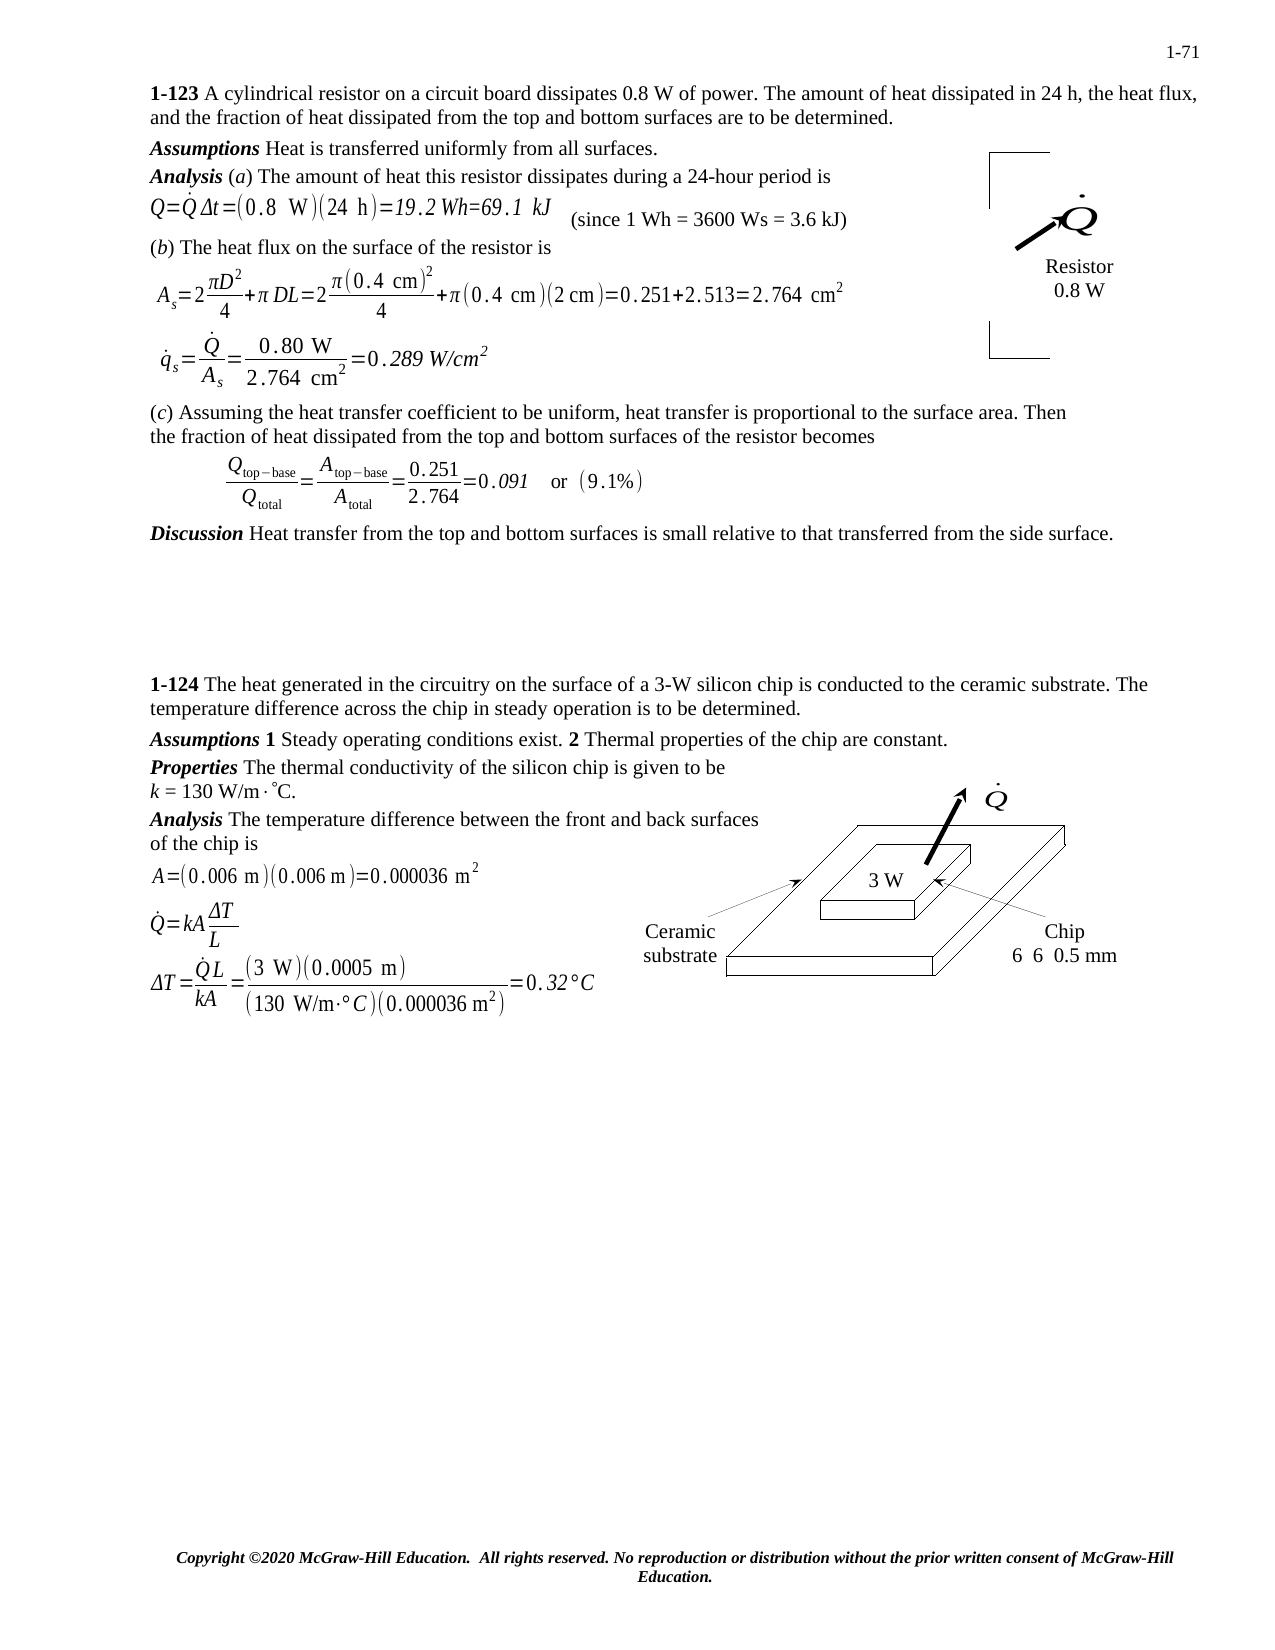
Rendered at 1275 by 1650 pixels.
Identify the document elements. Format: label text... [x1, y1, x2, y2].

text (c) Assuming the heat transfer coefficient to be uniform, heat transfer is proportional to the surface area. Then the fraction of heat dissipated from the top and bottom surfaces of the resistor becomes [150, 400, 1095, 448]
text Properties The thermal conductivity of the silicon chip is given to be k = 130 W/mC. [150, 755, 772, 803]
text (since 1 Wh = 3600 Ws = 3.6 kJ) [150, 192, 1200, 231]
text (b) The heat flux on the surface of the resistor is [150, 235, 1200, 259]
text Analysis (a) The amount of heat this resistor dissipates during a 24-hour period is [150, 164, 1200, 188]
subtitle Assumptions Heat is transferred uniformly from all surfaces. [150, 136, 1200, 160]
text Discussion Heat transfer from the top and bottom surfaces is small relative to that transferred from the side surface. [150, 521, 1200, 544]
text 1-124 The heat generated in the circuitry on the surface of a 3-W silicon chip is conducted to the ceramic substrate. The temperature difference across the chip in steady operation is to be determined. [150, 672, 1200, 720]
text Assumptions 1 Steady operating conditions exist. 2 Thermal properties of the chip are constant. [150, 726, 1200, 751]
text 1-123 A cylindrical resistor on a circuit board dissipates 0.8 W of power. The amount of heat dissipated in 24 h, the heat flux, and the fraction of heat dissipated from the top and bottom surfaces are to be determined. [150, 81, 1200, 129]
text Analysis The temperature difference between the front and back surfaces of the chip is [150, 807, 772, 855]
